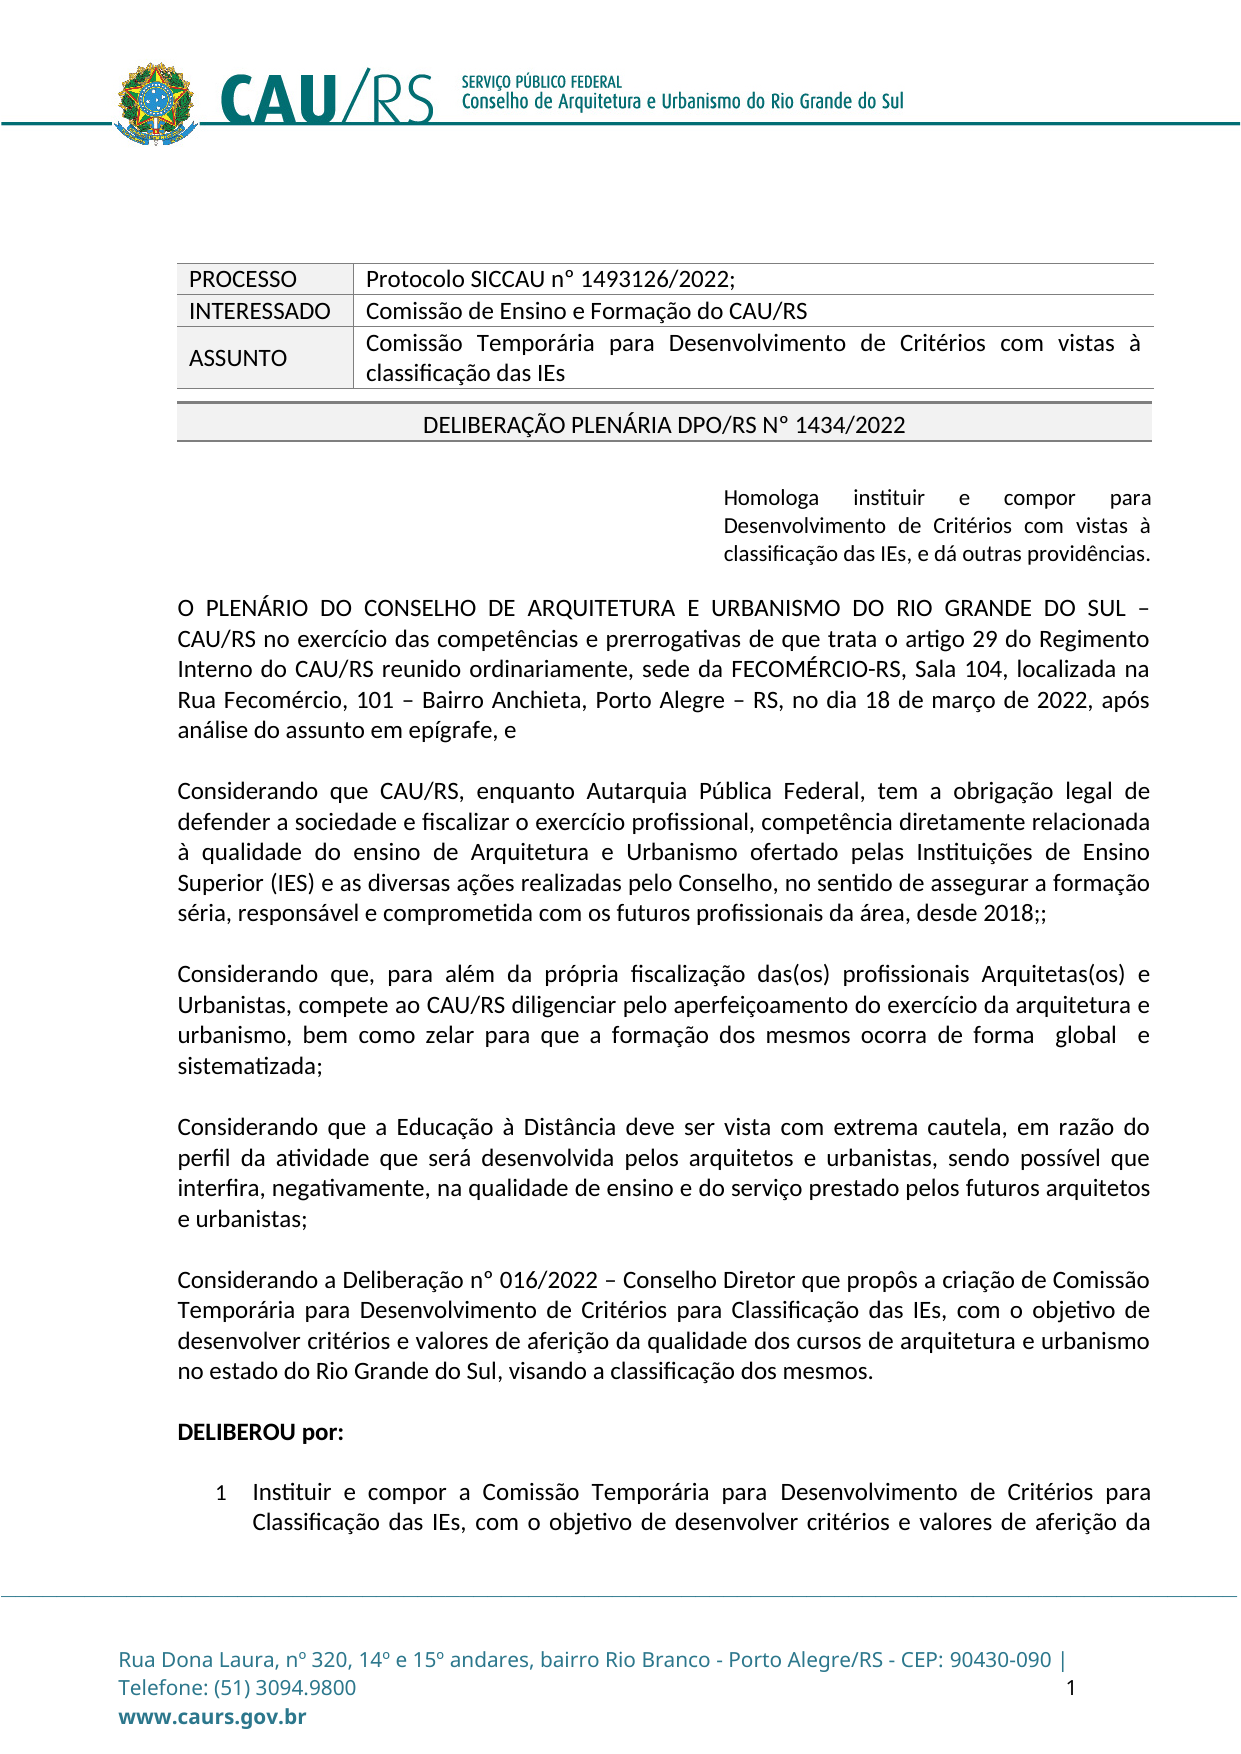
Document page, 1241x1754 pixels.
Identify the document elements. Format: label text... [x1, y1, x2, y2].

text DELIBEROU por: [177, 1416, 1152, 1447]
table_cell Comissão Temporária para Desenvolvimento de Critérios com vistas à classificação das IEs [354, 327, 1154, 388]
table_header Protocolo SICCAU nº 1493126/2022; [354, 264, 1154, 294]
text Considerando que CAU/RS, enquanto Autarquia Pública Federal, tem a obrigação legal de defender a sociedade e fiscalizar o exercício profissional, competência diretamente relacionada à qualidade do ensino de Arquitetura e Urbanismo ofertado pelas Instituições de Ensino Superior (IES) e as diversas ações realizadas pelo Conselho, no sentido de assegurar a formação séria, responsável e comprometida com os futuros profissionais da área, desde 2018;; [177, 775, 1152, 928]
table_header PROCESSO [177, 264, 353, 294]
table_cell ASSUNTO [177, 327, 353, 388]
text O PLENÁRIO DO CONSELHO DE ARQUITETURA E URBANISMO DO RIO GRANDE DO SUL – CAU/RS no exercício das competências e prerrogativas de que trata o artigo 29 do Regimento Interno do CAU/RS reunido ordinariamente, sede da FECOMÉRCIO-RS, Sala 104, localizada na Rua Fecomércio, 101 – Bairro Anchieta, Porto Alegre – RS, no dia 18 de março de 2022, após análise do assunto em epígrafe, e [177, 592, 1152, 745]
text DELIBERAÇÃO PLENÁRIA DPO/RS Nº 1434/2022 [177, 404, 1152, 440]
picture [1, 0, 1241, 156]
text Considerando que, para além da própria fiscalização das(os) profissionais Arquitetas(os) e Urbanistas, compete ao CAU/RS diligenciar pelo aperfeiçoamento do exercício da arquitetura e urbanismo, bem como zelar para que a formação dos mesmos ocorra de forma global e sistematizada; [177, 958, 1152, 1081]
text Considerando que a Educação à Distância deve ser vista com extrema cautela, em razão do perfil da atividade que será desenvolvida pelos arquitetos e urbanistas, sendo possível que interfira, negativamente, na qualidade de ensino e do serviço prestado pelos futuros arquitetos e urbanistas; [177, 1111, 1152, 1233]
table_cell Comissão de Ensino e Formação do CAU/RS [354, 295, 1154, 326]
text Considerando a Deliberação nº 016/2022 – Conselho Diretor que propôs a criação de Comissão Temporária para Desenvolvimento de Critérios para Classificação das IEs, com o objetivo de desenvolver critérios e valores de aferição da qualidade dos cursos de arquitetura e urbanismo no estado do Rio Grande do Sul, visando a classificação dos mesmos. [177, 1264, 1152, 1386]
text Homologa instituir e compor para Desenvolvimento de Critérios com vistas à classificação das IEs, e dá outras providências. [723, 483, 1152, 567]
table_cell INTERESSADO [177, 295, 353, 326]
